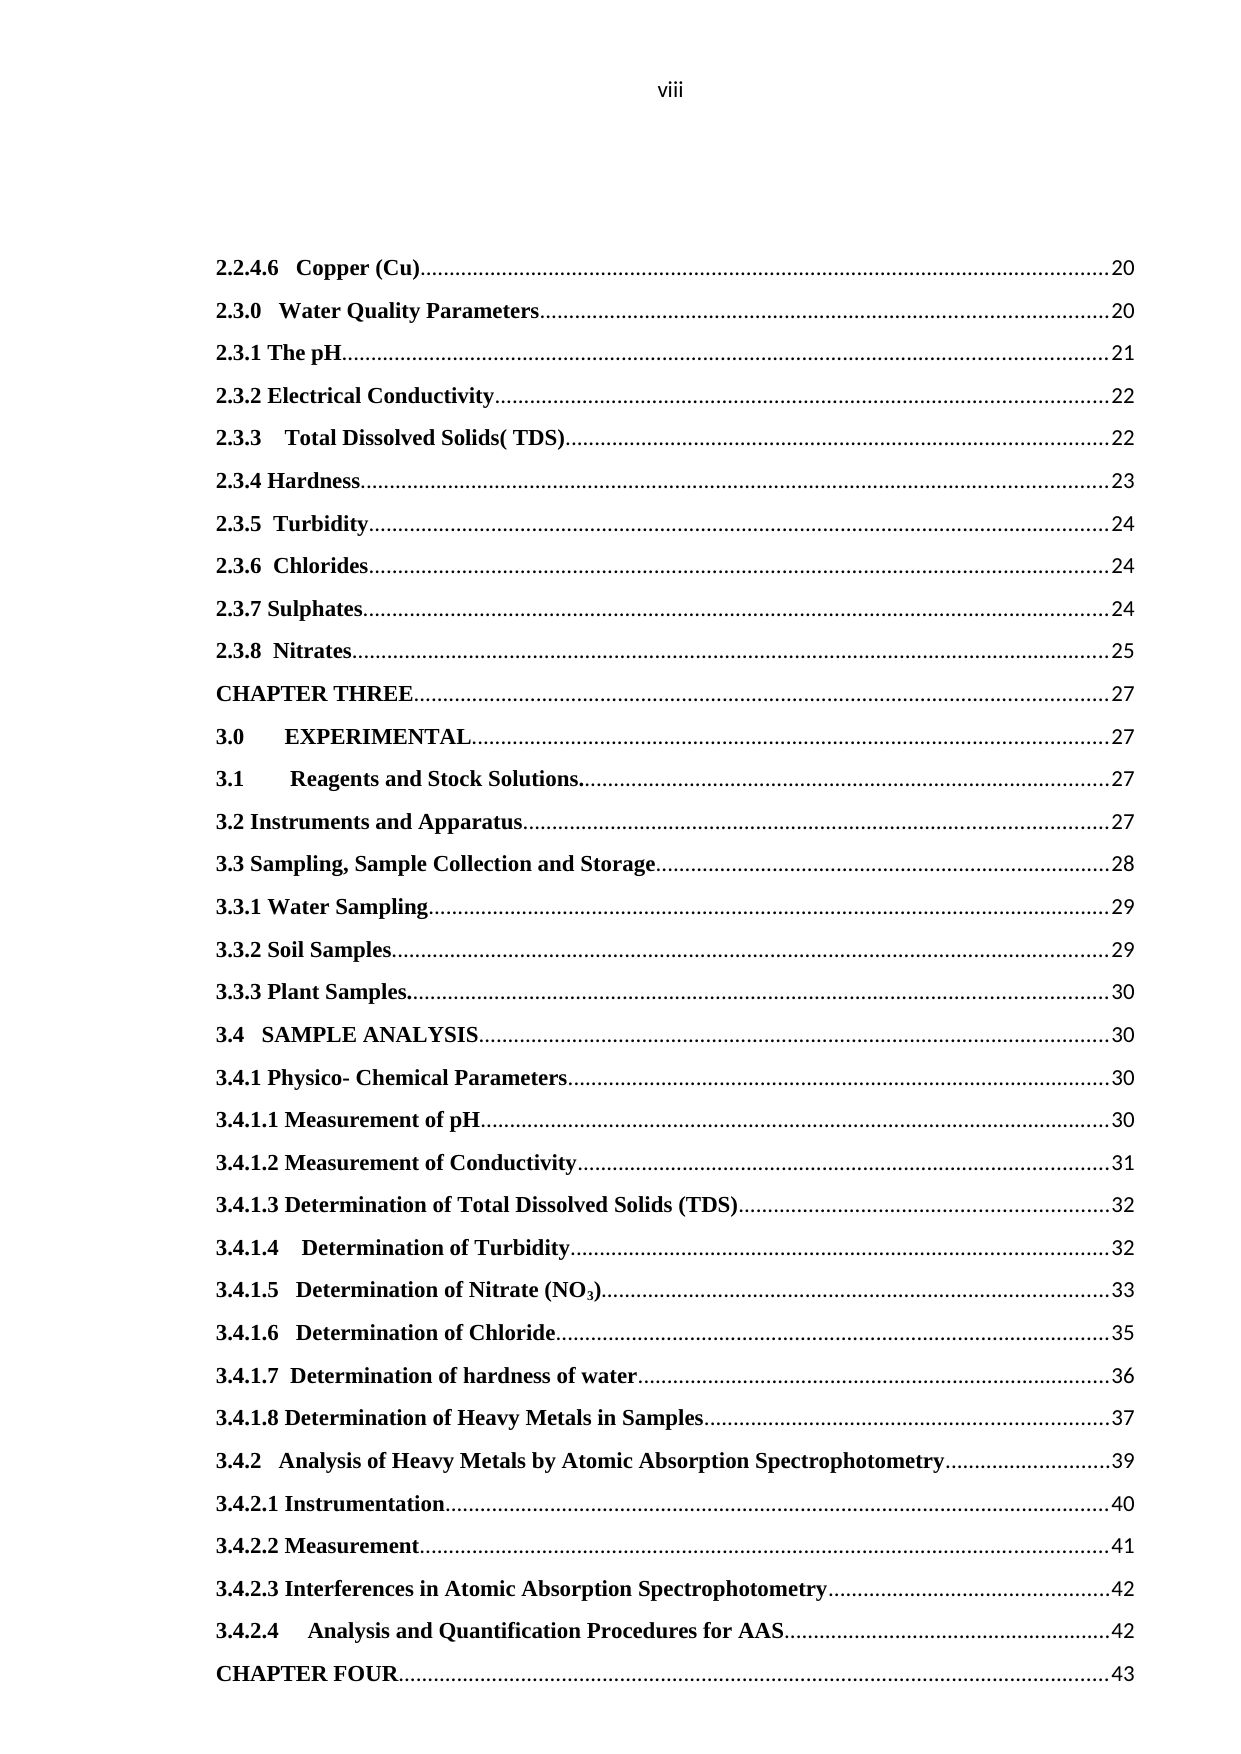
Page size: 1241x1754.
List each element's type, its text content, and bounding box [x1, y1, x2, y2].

text 2.3.6 Chlorides 24 [216, 551, 1125, 579]
text 2.3.1 The pH 21 [216, 338, 1125, 366]
text CHAPTER FOUR 43 [216, 1659, 1125, 1687]
text 3.4.1 Physico- Chemical Parameters 30 [216, 1063, 1125, 1091]
text 3.4.1.8 Determination of Heavy Metals in Samples 37 [216, 1403, 1125, 1431]
text 3.3.3 Plant Samples. 30 [216, 977, 1125, 1005]
text 2.3.4 Hardness 23 [216, 466, 1125, 494]
text 3.4.2 Analysis of Heavy Metals by Atomic Absorption Spectrophotometry 39 [216, 1446, 1125, 1474]
text 3.1 Reagents and Stock Solutions. 27 [216, 764, 1125, 792]
text 3.0 EXPERIMENTAL 27 [216, 722, 1125, 750]
text 3.4.1.4 Determination of Turbidity 32 [216, 1233, 1125, 1261]
text 3.4.1.5 Determination of Nitrate (NO3) 33 [216, 1276, 1125, 1304]
text 2.3.8 Nitrates 25 [216, 637, 1125, 664]
text 2.3.3 Total Dissolved Solids( TDS) 22 [216, 423, 1125, 452]
text 3.3.2 Soil Samples 29 [216, 935, 1125, 963]
text 2.3.7 Sulphates 24 [216, 594, 1125, 622]
text 3.4.1.6 Determination of Chloride 35 [216, 1318, 1125, 1346]
text 2.3.2 Electrical Conductivity 22 [216, 381, 1125, 409]
text 3.2 Instruments and Apparatus 27 [216, 807, 1125, 835]
text 3.4.2.3 Interferences in Atomic Absorption Spectrophotometry 42 [216, 1574, 1125, 1602]
text 2.3.5 Turbidity 24 [216, 509, 1125, 537]
text 3.3.1 Water Sampling 29 [216, 892, 1125, 920]
text 3.4.2.2 Measurement 41 [216, 1531, 1125, 1559]
text 2.2.4.6 Copper (Cu) 20 [216, 253, 1125, 281]
text 3.4.1.1 Measurement of pH 30 [216, 1105, 1125, 1133]
text 3.4.1.7 Determination of hardness of water 36 [216, 1361, 1125, 1389]
text CHAPTER THREE 27 [216, 679, 1125, 707]
text 3.4.1.3 Determination of Total Dissolved Solids (TDS) 32 [216, 1190, 1125, 1218]
text 3.3 Sampling, Sample Collection and Storage 28 [216, 849, 1125, 878]
text 3.4.2.4 Analysis and Quantification Procedures for AAS 42 [216, 1616, 1125, 1644]
text 3.4.2.1 Instrumentation 40 [216, 1489, 1125, 1517]
text 2.3.0 Water Quality Parameters 20 [216, 296, 1125, 324]
text 3.4.1.2 Measurement of Conductivity 31 [216, 1148, 1125, 1176]
text 3.4 SAMPLE ANALYSIS 30 [216, 1020, 1125, 1048]
